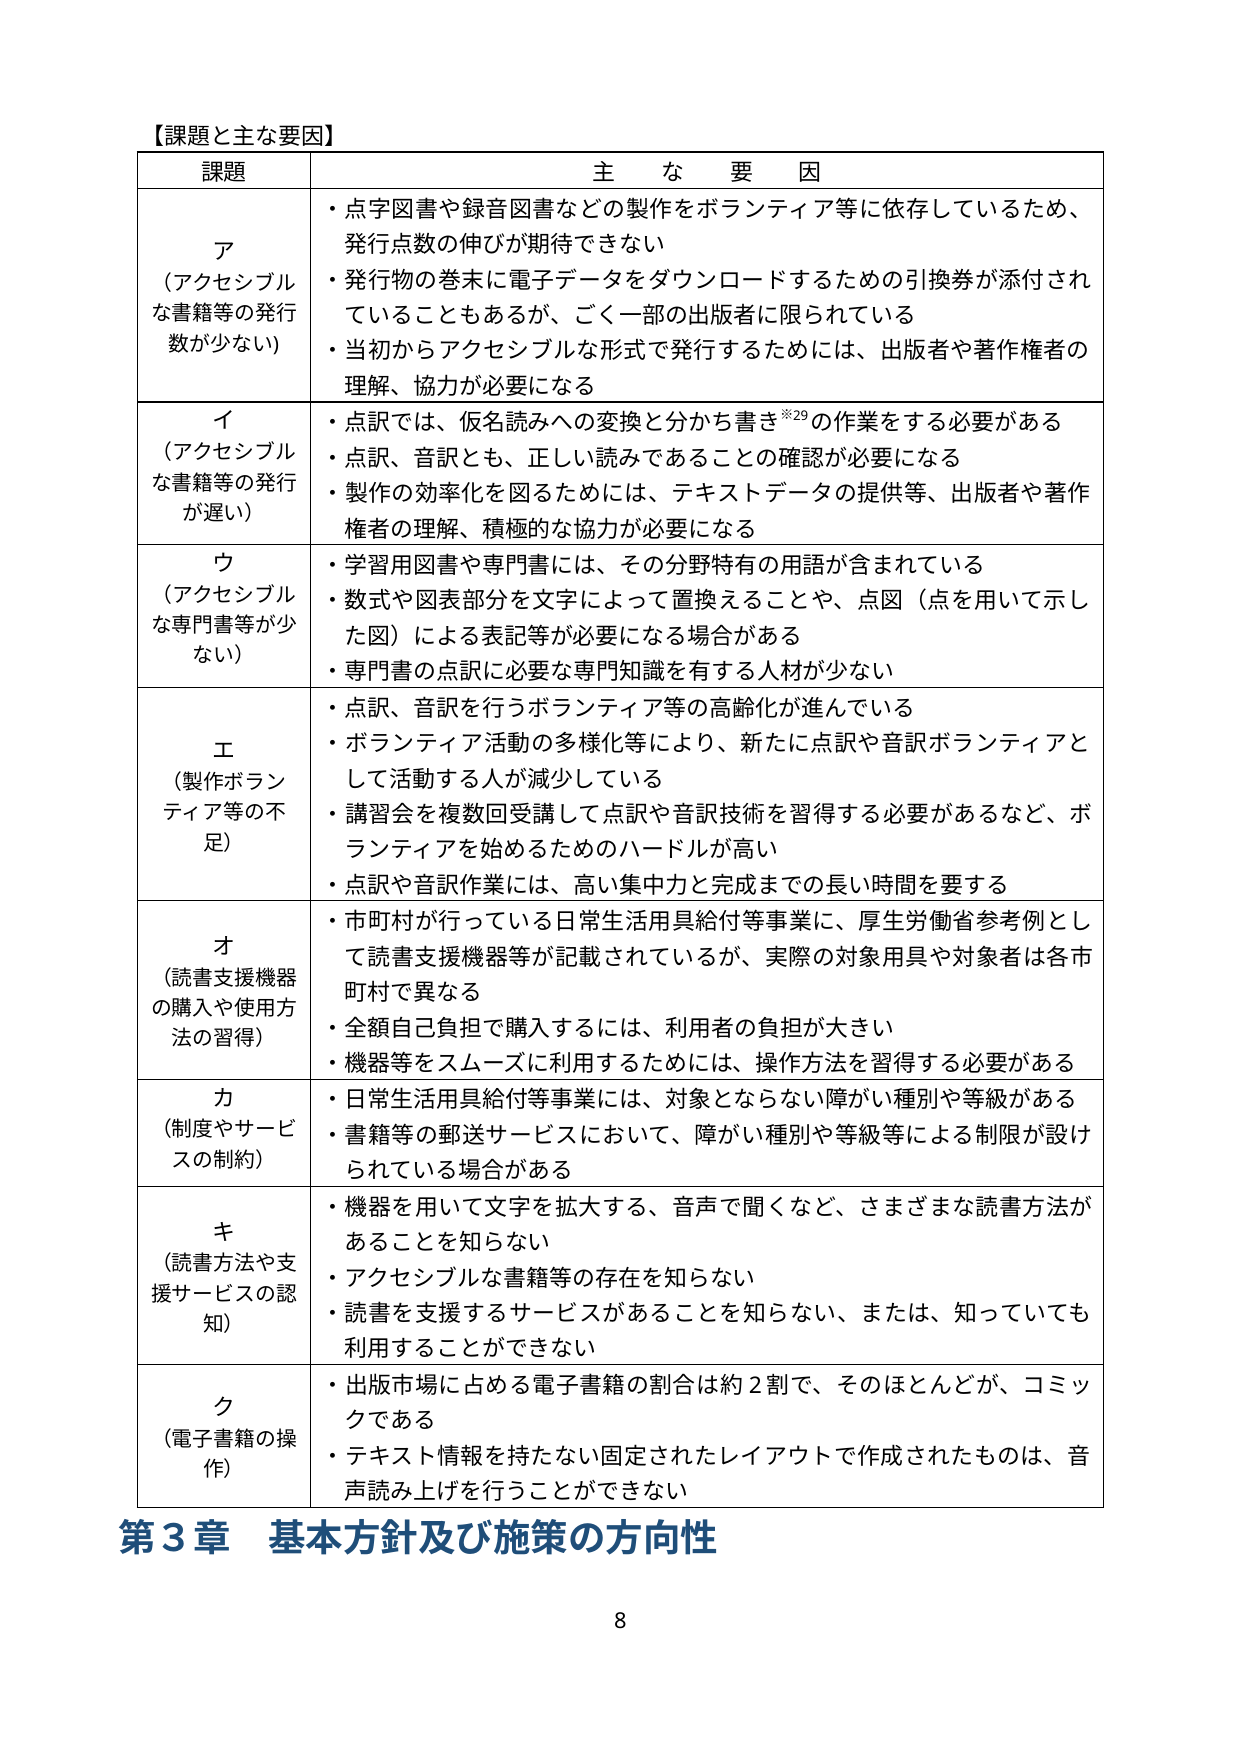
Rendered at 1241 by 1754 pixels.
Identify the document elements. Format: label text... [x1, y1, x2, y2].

table_cell ・点訳、音訳を行うボランティア等の高齢化が進んでいる ・ボランティア活動の多様化等により、新たに点訳や音訳ボランティアとして活動する人が減少している ・講習会を複数回受講して点訳や音訳技術を習得する必要があるなど、ボランティアを始めるためのハードルが高い ・点訳や音訳作業には、高い集中力と完成までの長い時間を要する [311, 688, 1103, 900]
table_cell キ （読書方法や支援サービスの認知） [138, 1187, 310, 1364]
table_cell ・点字図書や録音図書などの製作をボランティア等に依存しているため、発行点数の伸びが期待できない ・発行物の巻末に電子データをダウンロードするための引換券が添付されていることもあるが、ごく一部の出版者に限られている ・当初からアクセシブルな形式で発行するためには、出版者や著作権者の理解、協力が必要になる [311, 189, 1103, 401]
table_header 課題 [138, 153, 310, 188]
table_cell ・日常生活用具給付等事業には、対象とならない障がい種別や等級がある ・書籍等の郵送サービスにおいて、障がい種別や等級等による制限が設けられている場合がある [311, 1080, 1103, 1186]
table_cell ク （電子書籍の操作） [138, 1365, 310, 1507]
table_cell ・出版市場に占める電子書籍の割合は約2割で、そのほとんどが、コミックである ・テキスト情報を持たない固定されたレイアウトで作成されたものは、音声読み上げを行うことができない [311, 1365, 1103, 1507]
table_header 主 な 要 因 [311, 153, 1103, 188]
table_cell オ （読書支援機器の購入や使用方法の習得） [138, 901, 310, 1078]
text 【課題と主な要因】 [118, 118, 1122, 151]
table_cell ア （アクセシブルな書籍等の発行数が少ない) [138, 189, 310, 401]
table_cell ・点訳では、仮名読みへの変換と分かち書き※29の作業をする必要がある ・点訳、音訳とも、正しい読みであることの確認が必要になる ・製作の効率化を図るためには、テキストデータの提供等、出版者や著作権者の理解、積極的な協力が必要になる [311, 403, 1103, 544]
table_cell ・市町村が行っている日常生活用具給付等事業に、厚生労働省参考例として読書支援機器等が記載されているが、実際の対象用具や対象者は各市町村で異なる ・全額自己負担で購入するには、利用者の負担が大きい ・機器等をスムーズに利用するためには、操作方法を習得する必要がある [311, 901, 1103, 1078]
table_cell カ （制度やサービスの制約） [138, 1080, 310, 1186]
text 第３章 基本方針及び施策の方向性 [118, 1508, 1122, 1562]
table_cell ・機器を用いて文字を拡大する、音声で聞くなど、さまざまな読書方法があることを知らない ・アクセシブルな書籍等の存在を知らない ・読書を支援するサービスがあることを知らない、または、知っていても利用することができない [311, 1187, 1103, 1364]
table_cell ・学習用図書や専門書には、その分野特有の用語が含まれている ・数式や図表部分を文字によって置換えることや、点図（点を用いて示した図）による表記等が必要になる場合がある ・専門書の点訳に必要な専門知識を有する人材が少ない [311, 545, 1103, 687]
table_cell エ （製作ボランティア等の不足） [138, 688, 310, 900]
table_cell ウ （アクセシブルな専門書等が少ない） [138, 545, 310, 687]
table_cell イ （アクセシブルな書籍等の発行が遅い） [138, 403, 310, 544]
